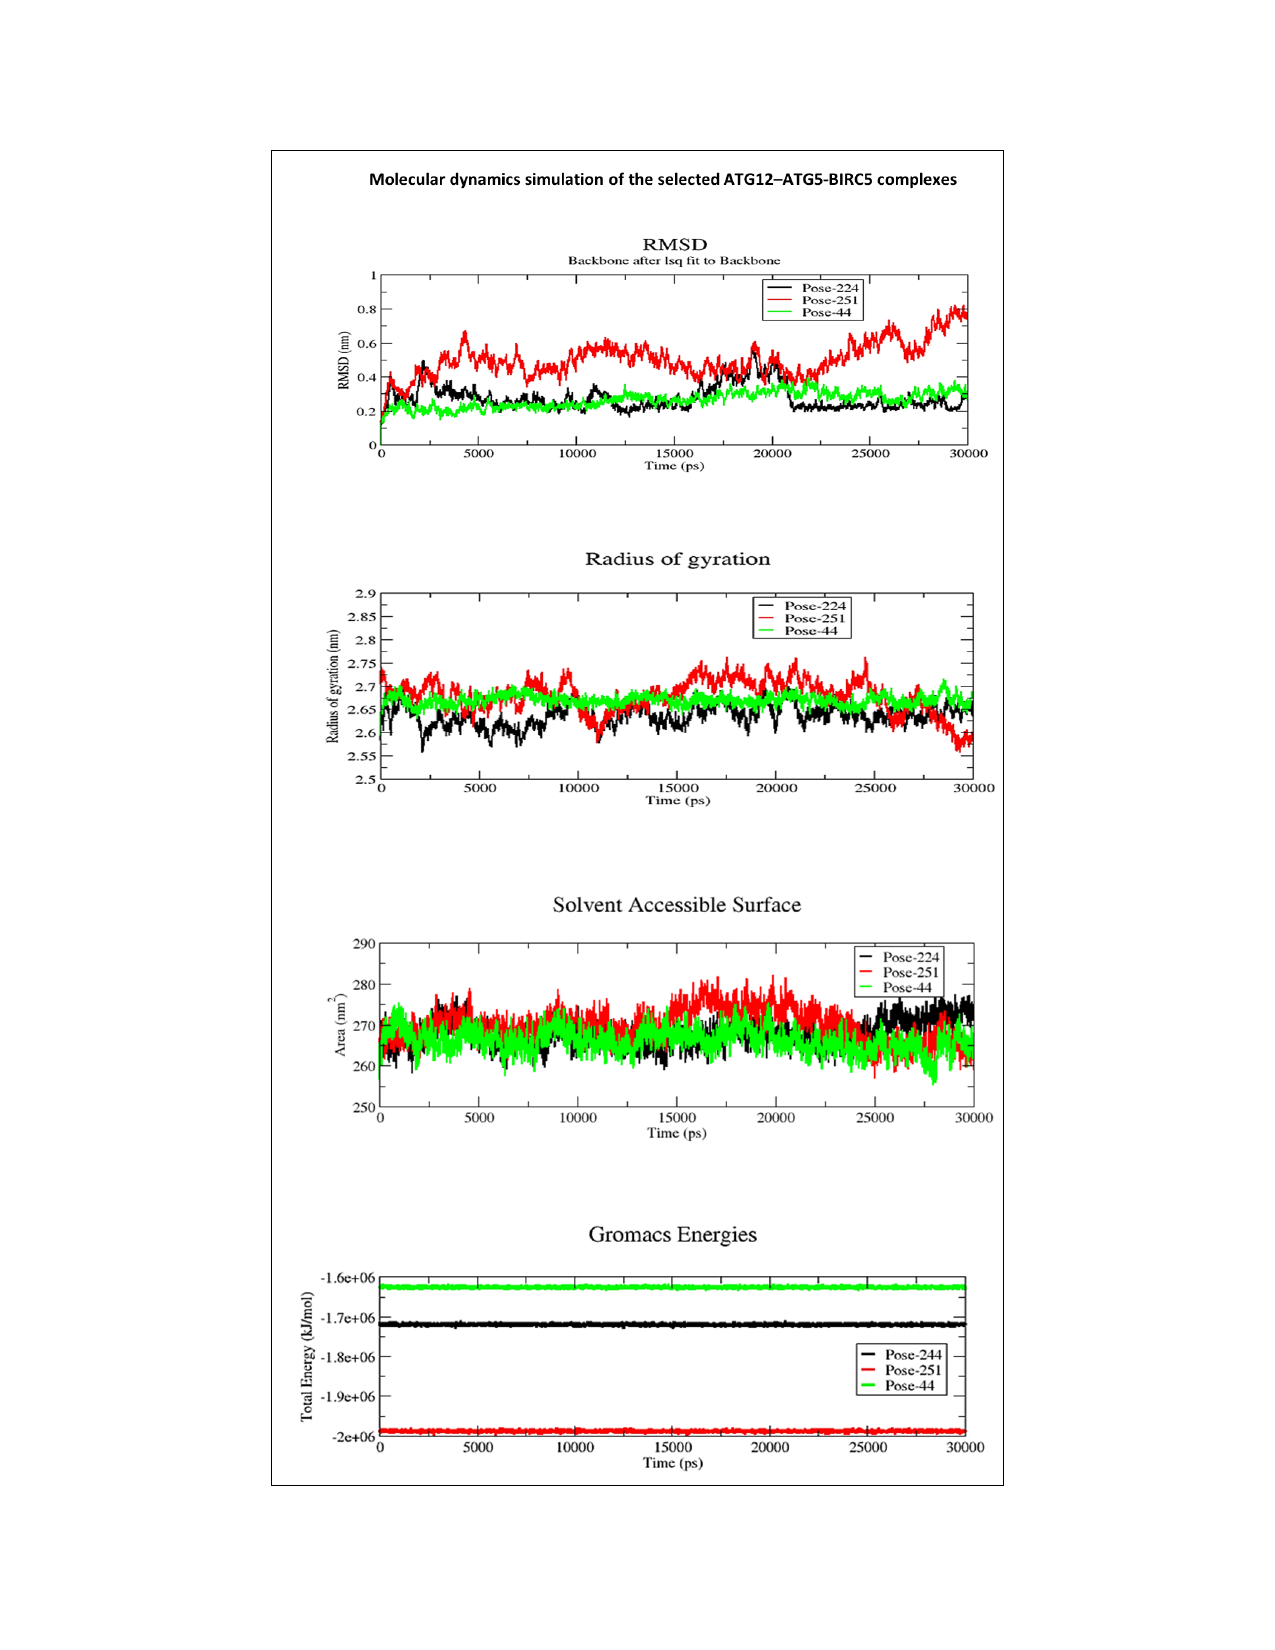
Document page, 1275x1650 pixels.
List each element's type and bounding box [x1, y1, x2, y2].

picture [272, 151, 1003, 1485]
